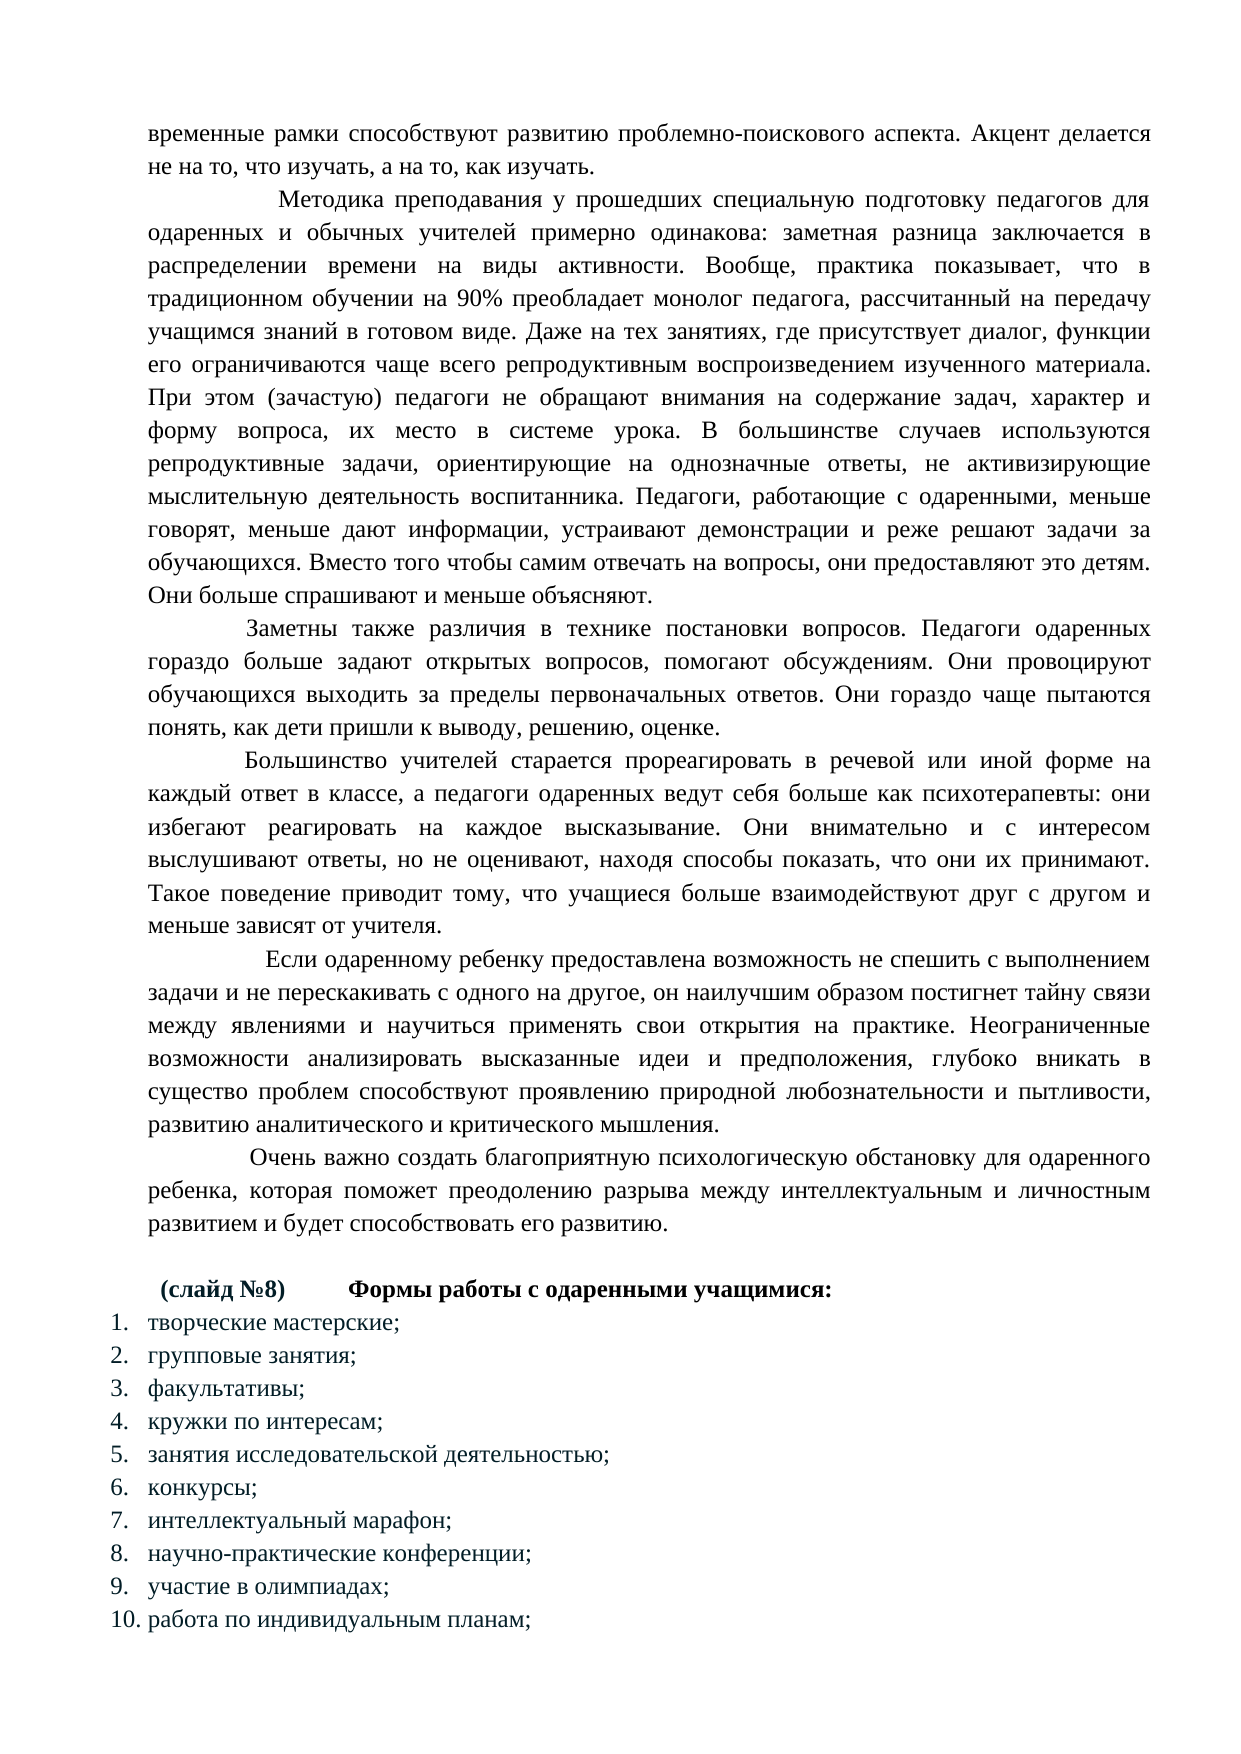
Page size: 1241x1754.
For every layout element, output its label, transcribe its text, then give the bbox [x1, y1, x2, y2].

list занятия исследовательской деятельностью; [110, 1439, 1152, 1468]
list научно-практические конференции; [110, 1538, 1152, 1567]
text Методика преподавания у прошедших специальную подготовку педагогов для одаренных и обычных учителей примерно одинакова: заметная разница заключается в распределении времени на виды активности. Вообще, практика показывает, что в традиционном обучении на 90% преобладает монолог педагога, рассчитанный на передачу учащимся знаний в готовом виде. Даже на тех занятиях, где присутствует диалог, функции его ограничиваются чаще всего репродуктивным воспроизведением изученного материала. При этом (зачастую) педагоги не обращают внимания на содержание задач, характер и форму вопроса, их место в системе урока. В большинстве случаев используются репродуктивные задачи, ориентирующие на однозначные ответы, не активизирующие мыслительную деятельность воспитанника. Педагоги, работающие с одаренными, меньше говорят, меньше дают информации, устраивают демонстрации и реже решают задачи за обучающихся. Вместо того чтобы самим отвечать на вопросы, они предоставляют это детям. Они больше спрашивают и меньше объясняют. [148, 184, 1152, 609]
list групповые занятия; [110, 1340, 1152, 1369]
list конкурсы; [110, 1472, 1152, 1501]
list интеллектуальный марафон; [110, 1505, 1152, 1534]
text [148, 118, 1152, 180]
list кружки по интересам; [110, 1406, 1152, 1435]
text Если одаренному ребенку предоставлена возможность не спешить с выполнением задачи и не перескакивать с одного на другое, он наилучшим образом постигнет тайну связи между явлениями и научиться применять свои открытия на практике. Неограниченные возможности анализировать высказанные идеи и предположения, глубоко вникать в существо проблем способствуют проявлению природной любознательности и пытливости, развитию аналитического и критического мышления. [148, 944, 1152, 1137]
text Большинство учителей старается прореагировать в речевой или иной форме на каждый ответ в классе, а педагоги одаренных ведут себя больше как психотерапевты: они избегают реагировать на каждое высказывание. Они внимательно и с интересом выслушивают ответы, но не оценивают, находя способы показать, что они их принимают. Такое поведение приводит тому, что учащиеся больше взаимодействуют друг с другом и меньше зависят от учителя. [148, 746, 1152, 939]
list факультативы; [110, 1373, 1152, 1402]
text (слайд №8) Формы работы с одаренными учащимися: [148, 1274, 1152, 1303]
text Заметны также различия в технике постановки вопросов. Педагоги одаренных гораздо больше задают открытых вопросов, помогают обсуждениям. Они провоцируют обучающихся выходить за пределы первоначальных ответов. Они гораздо чаще пытаются понять, как дети пришли к выводу, решению, оценке. [148, 613, 1152, 741]
list работа по индивидуальным планам; [110, 1604, 1152, 1633]
list участие в олимпиадах; [110, 1571, 1152, 1600]
text Очень важно создать благоприятную психологическую обстановку для одаренного ребенка, которая поможет преодолению разрыва между интеллектуальным и личностным развитием и будет способствовать его развитию. [148, 1142, 1152, 1237]
list творческие мастерские; [110, 1307, 1152, 1336]
